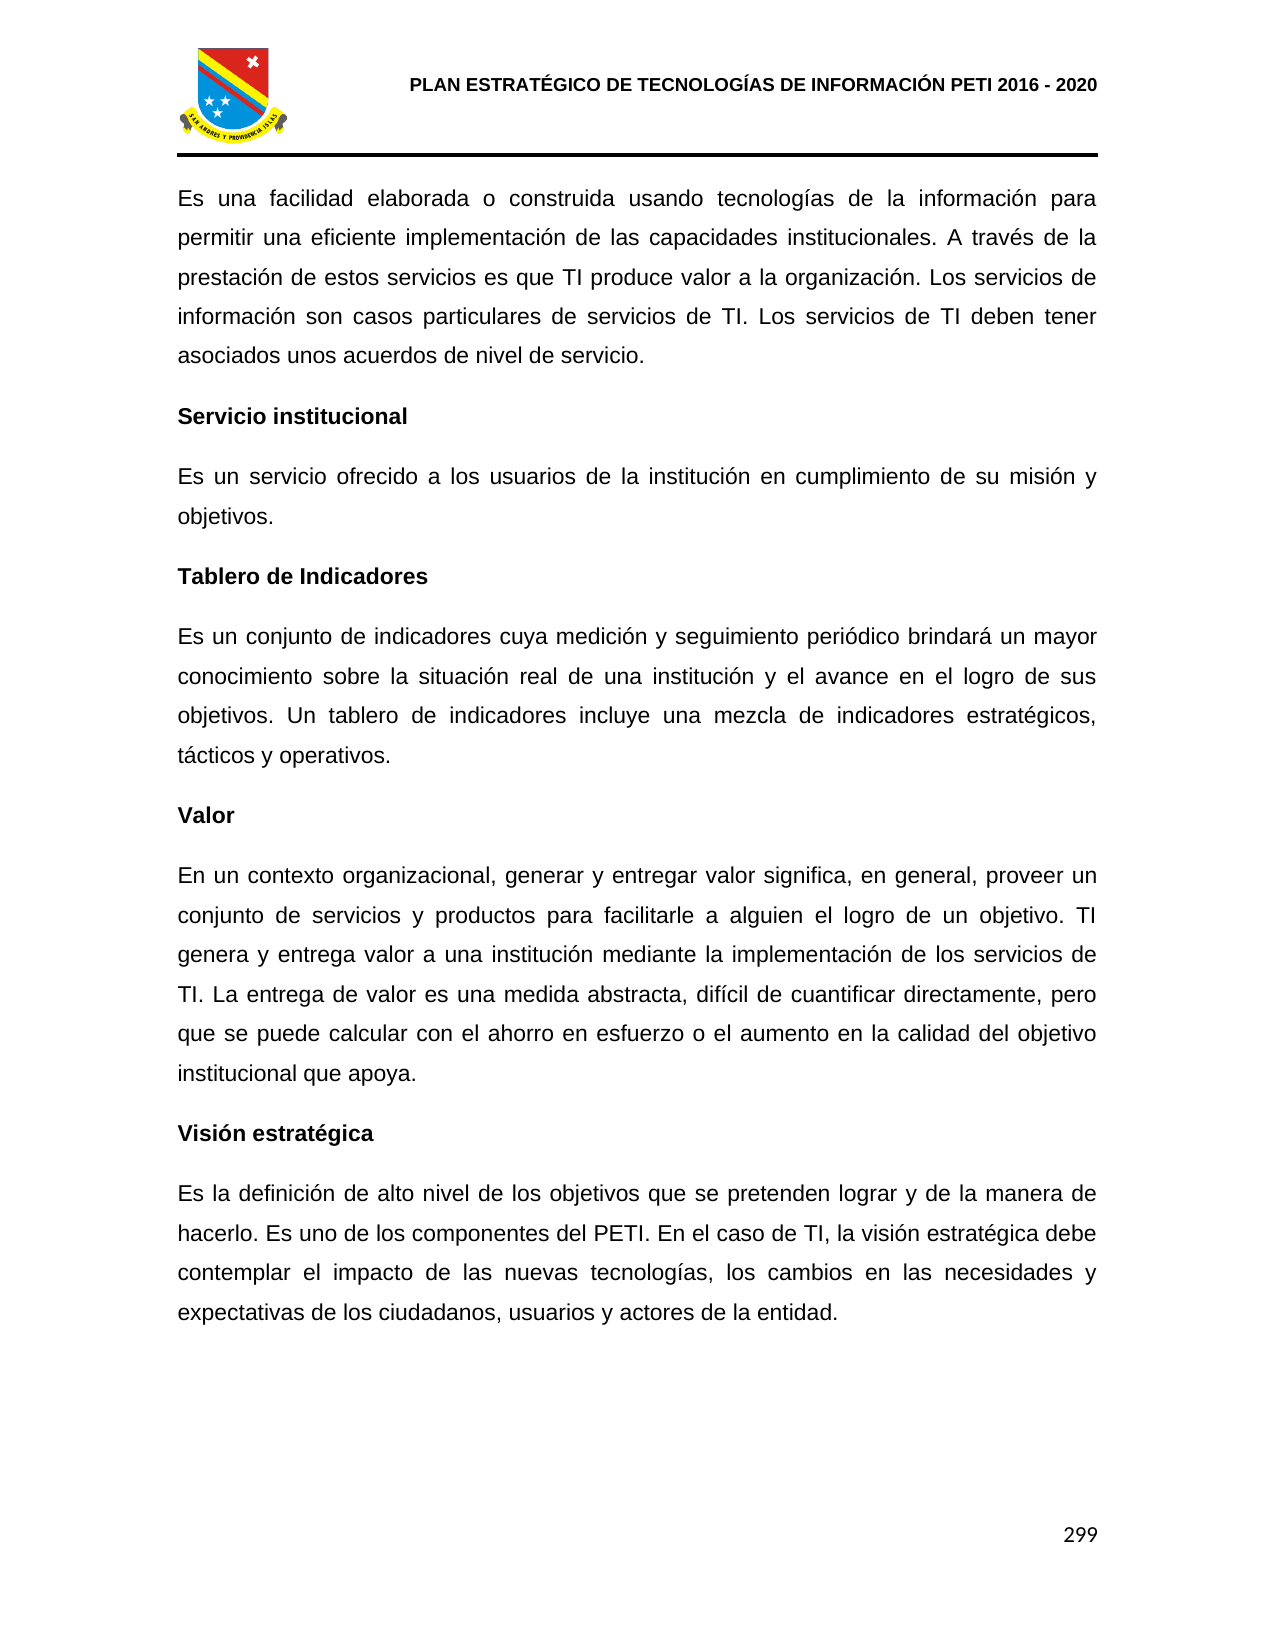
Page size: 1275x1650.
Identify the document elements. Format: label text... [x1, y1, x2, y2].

text Visión estratégica [177, 1120, 1098, 1146]
text En un contexto organizacional, generar y entregar valor significa, en general, proveer un conjunto de servicios y productos para facilitarle a alguien el logro de un objetivo. TI genera y entrega valor a una institución mediante la implementación de los servicios de TI. La entrega de valor es una medida abstracta, difícil de cuantificar directamente, pero que se puede calcular con el ahorro en esfuerzo o el aumento en la calidad del objetivo institucional que apoya. [177, 862, 1098, 1086]
text Tablero de Indicadores [177, 563, 1098, 589]
text Es una facilidad elaborada o construida usando tecnologías de la información para permitir una eficiente implementación de las capacidades institucionales. A través de la prestación de estos servicios es que TI produce valor a la organización. Los servicios de información son casos particulares de servicios de TI. Los servicios de TI deben tener asociados unos acuerdos de nivel de servicio. [177, 184, 1098, 369]
text Es la definición de alto nivel de los objetivos que se pretenden lograr y de la manera de hacerlo. Es uno de los componentes del PETI. En el caso de TI, la visión estratégica debe contemplar el impacto de las nuevas tecnologías, los cambios en las necesidades y expectativas de los ciudadanos, usuarios y actores de la entidad. [177, 1180, 1098, 1325]
text Servicio institucional [177, 403, 1098, 429]
text Es un servicio ofrecido a los usuarios de la institución en cumplimiento de su misión y objetivos. [177, 463, 1098, 529]
text Valor [177, 802, 1098, 828]
picture [179, 48, 288, 144]
text Es un conjunto de indicadores cuya medición y seguimiento periódico brindará un mayor conocimiento sobre la situación real de una institución y el avance en el logro de sus objetivos. Un tablero de indicadores incluye una mezcla de indicadores estratégicos, tácticos y operativos. [177, 623, 1098, 768]
